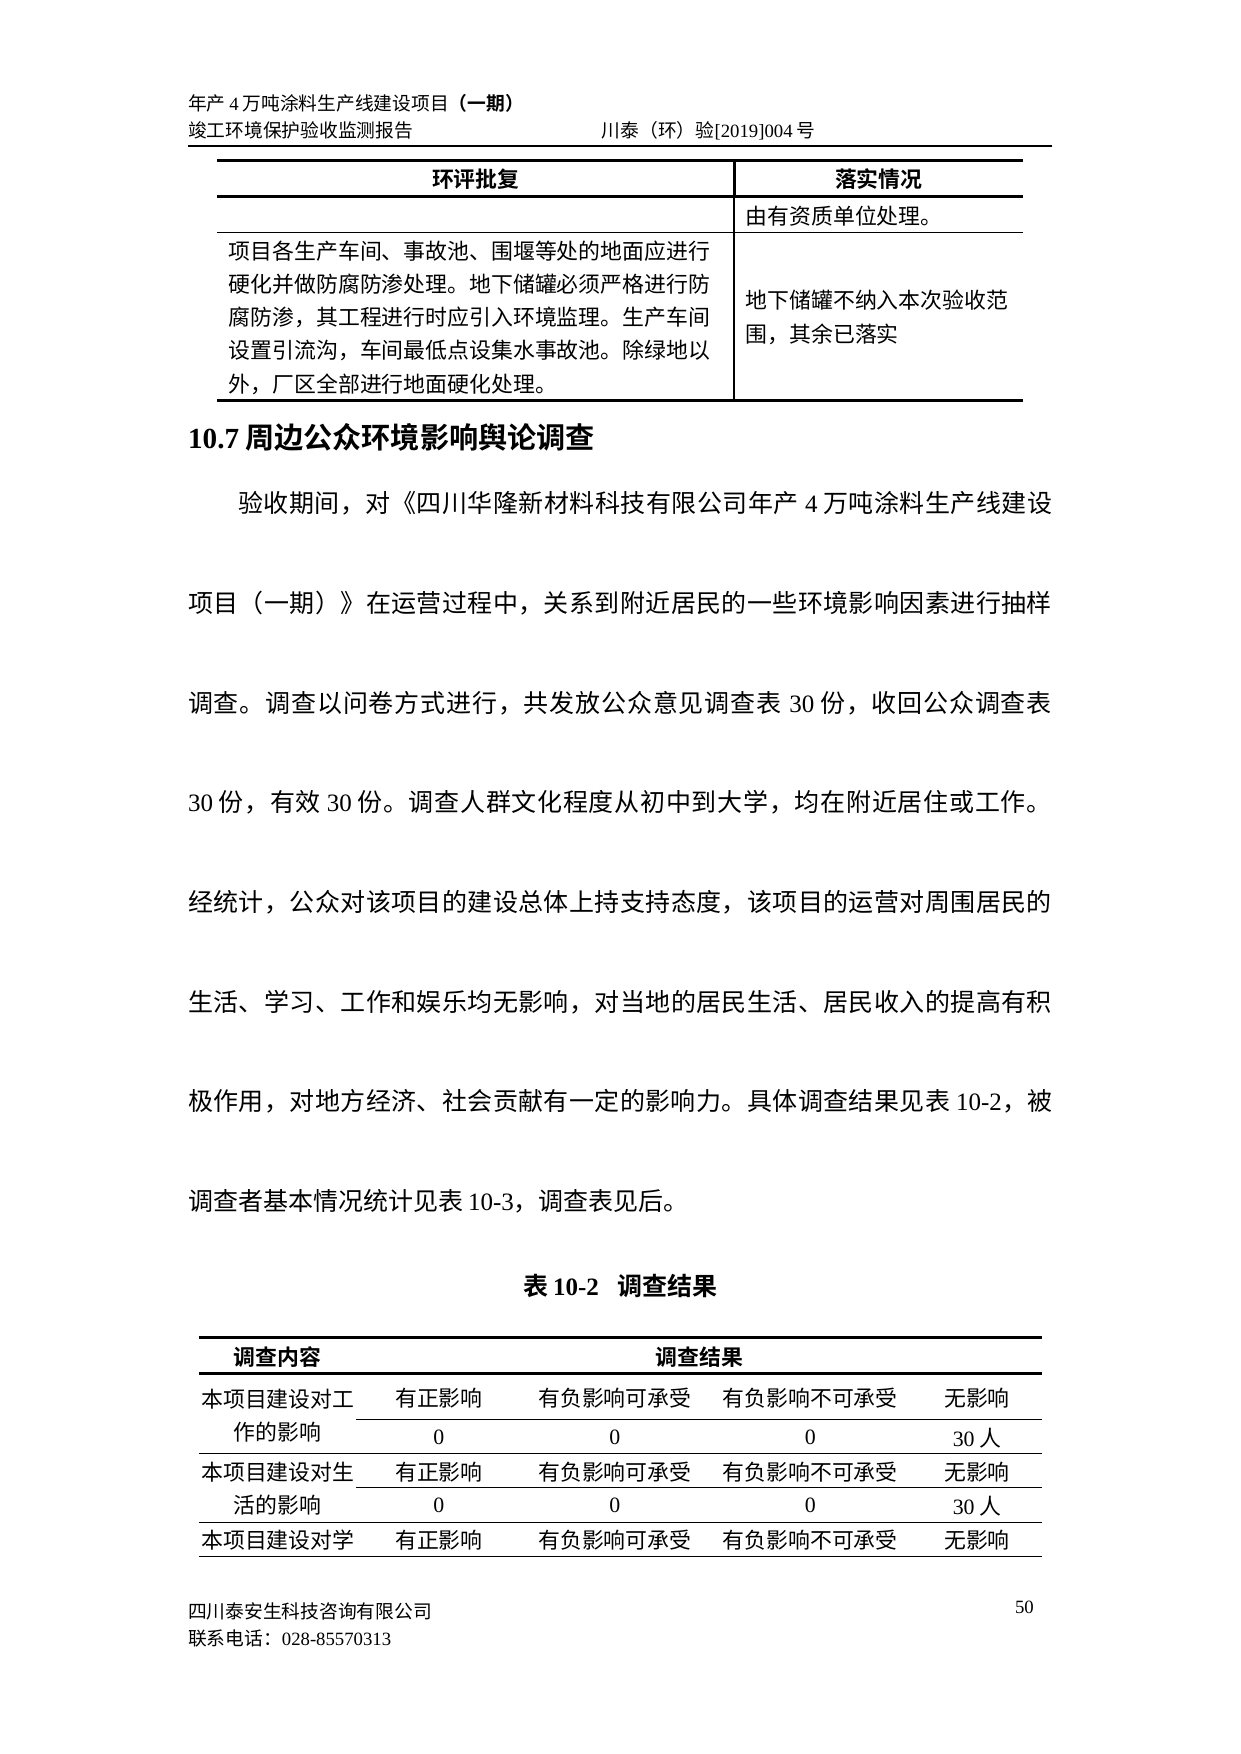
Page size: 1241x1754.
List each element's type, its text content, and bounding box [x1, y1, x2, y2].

table_cell 无影响 [912, 1523, 1042, 1556]
table_cell 有负影响可承受 [521, 1523, 708, 1556]
table_cell 有正影响 [356, 1375, 521, 1419]
table_header 落实情况 [736, 162, 1023, 195]
table_cell 0 [356, 1488, 521, 1522]
table_cell 0 [521, 1420, 708, 1453]
text 验收期间，对《四川华隆新材料科技有限公司年产4万吨涂料生产线建设项目（一期）》在运营过程中，关系到附近居民的一些环境影响因素进行抽样调查。调查以问卷方式进行，共发放公众意见调查表30份，收回公众调查表30份，有效30份。调查人群文化程度从初中到大学，均在附近居住或工作。经统计，公众对该项目的建设总体上持支持态度，该项目的运营对周围居民的生活、学习、工作和娱乐均无影响，对当地的居民生活、居民收入的提高有积极作用，对地方经济、社会贡献有一定的影响力。具体调查结果见表10-2，被调查者基本情况统计见表10-3，调查表见后。 [188, 469, 1052, 1233]
table_cell 地下储罐不纳入本次验收范围，其余已落实 [735, 233, 1023, 399]
table_cell 0 [356, 1420, 521, 1453]
table_header 环评批复 [217, 162, 733, 195]
table_cell 本项目建设对工作的影响 [199, 1375, 356, 1453]
table_cell 30人 [912, 1420, 1042, 1453]
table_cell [735, 198, 1023, 231]
text 表10-2 调查结果 [188, 1251, 1052, 1317]
table_cell 有正影响 [356, 1523, 521, 1556]
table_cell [217, 198, 733, 231]
table_cell 30人 [912, 1488, 1042, 1522]
table_cell 本项目建设对学习的影响 [199, 1523, 356, 1556]
table_cell 本项目建设对生活的影响 [199, 1454, 356, 1522]
table_cell 有负影响可承受 [521, 1454, 708, 1487]
table_cell 无影响 [912, 1454, 1042, 1487]
table_cell 项目各生产车间、事故池、围堰等处的地面应进行硬化并做防腐防渗处理。地下储罐必须严格进行防腐防渗，其工程进行时应引入环境监理。生产车间设置引流沟，车间最低点设集水事故池。除绿地以外，厂区全部进行地面硬化处理。 [217, 233, 733, 399]
text 10.7周边公众环境影响舆论调查 [188, 402, 1052, 469]
table_cell 有负影响不可承受 [708, 1375, 912, 1419]
table_cell 无影响 [912, 1375, 1042, 1419]
table_cell 0 [521, 1488, 708, 1522]
table_cell 0 [708, 1488, 912, 1522]
table_cell 有负影响不可承受 [708, 1454, 912, 1487]
table_cell 0 [708, 1420, 912, 1453]
table_cell 有负影响可承受 [521, 1375, 708, 1419]
table_header 调查内容 [199, 1339, 356, 1372]
table_cell 有负影响不可承受 [708, 1523, 912, 1556]
table_cell 有正影响 [356, 1454, 521, 1487]
table_header 调查结果 [356, 1339, 1042, 1372]
